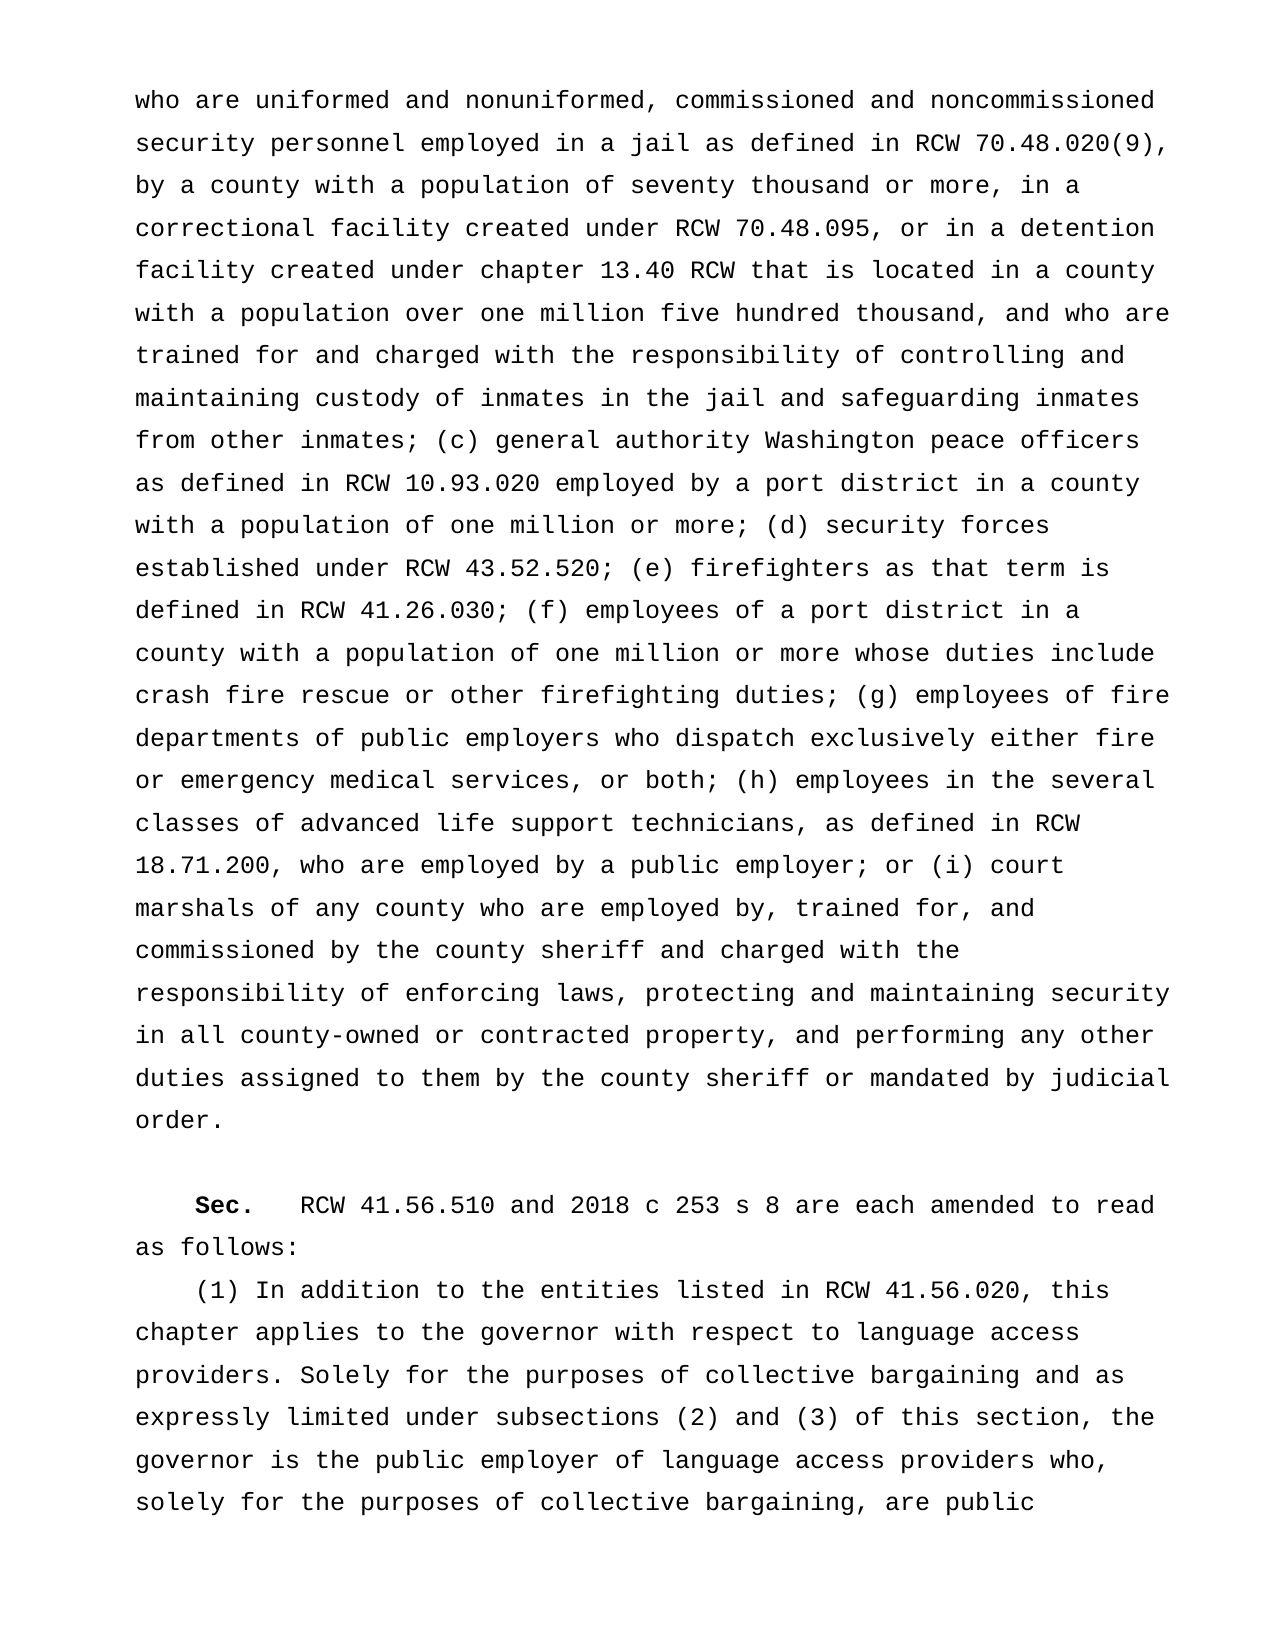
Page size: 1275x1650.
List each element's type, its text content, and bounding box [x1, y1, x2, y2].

text Sec. RCW 41.56.510 and 2018 c 253 s 8 are each amended to read as follows: [135, 1179, 1170, 1264]
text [135, 1264, 1170, 1519]
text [135, 75, 1170, 1137]
